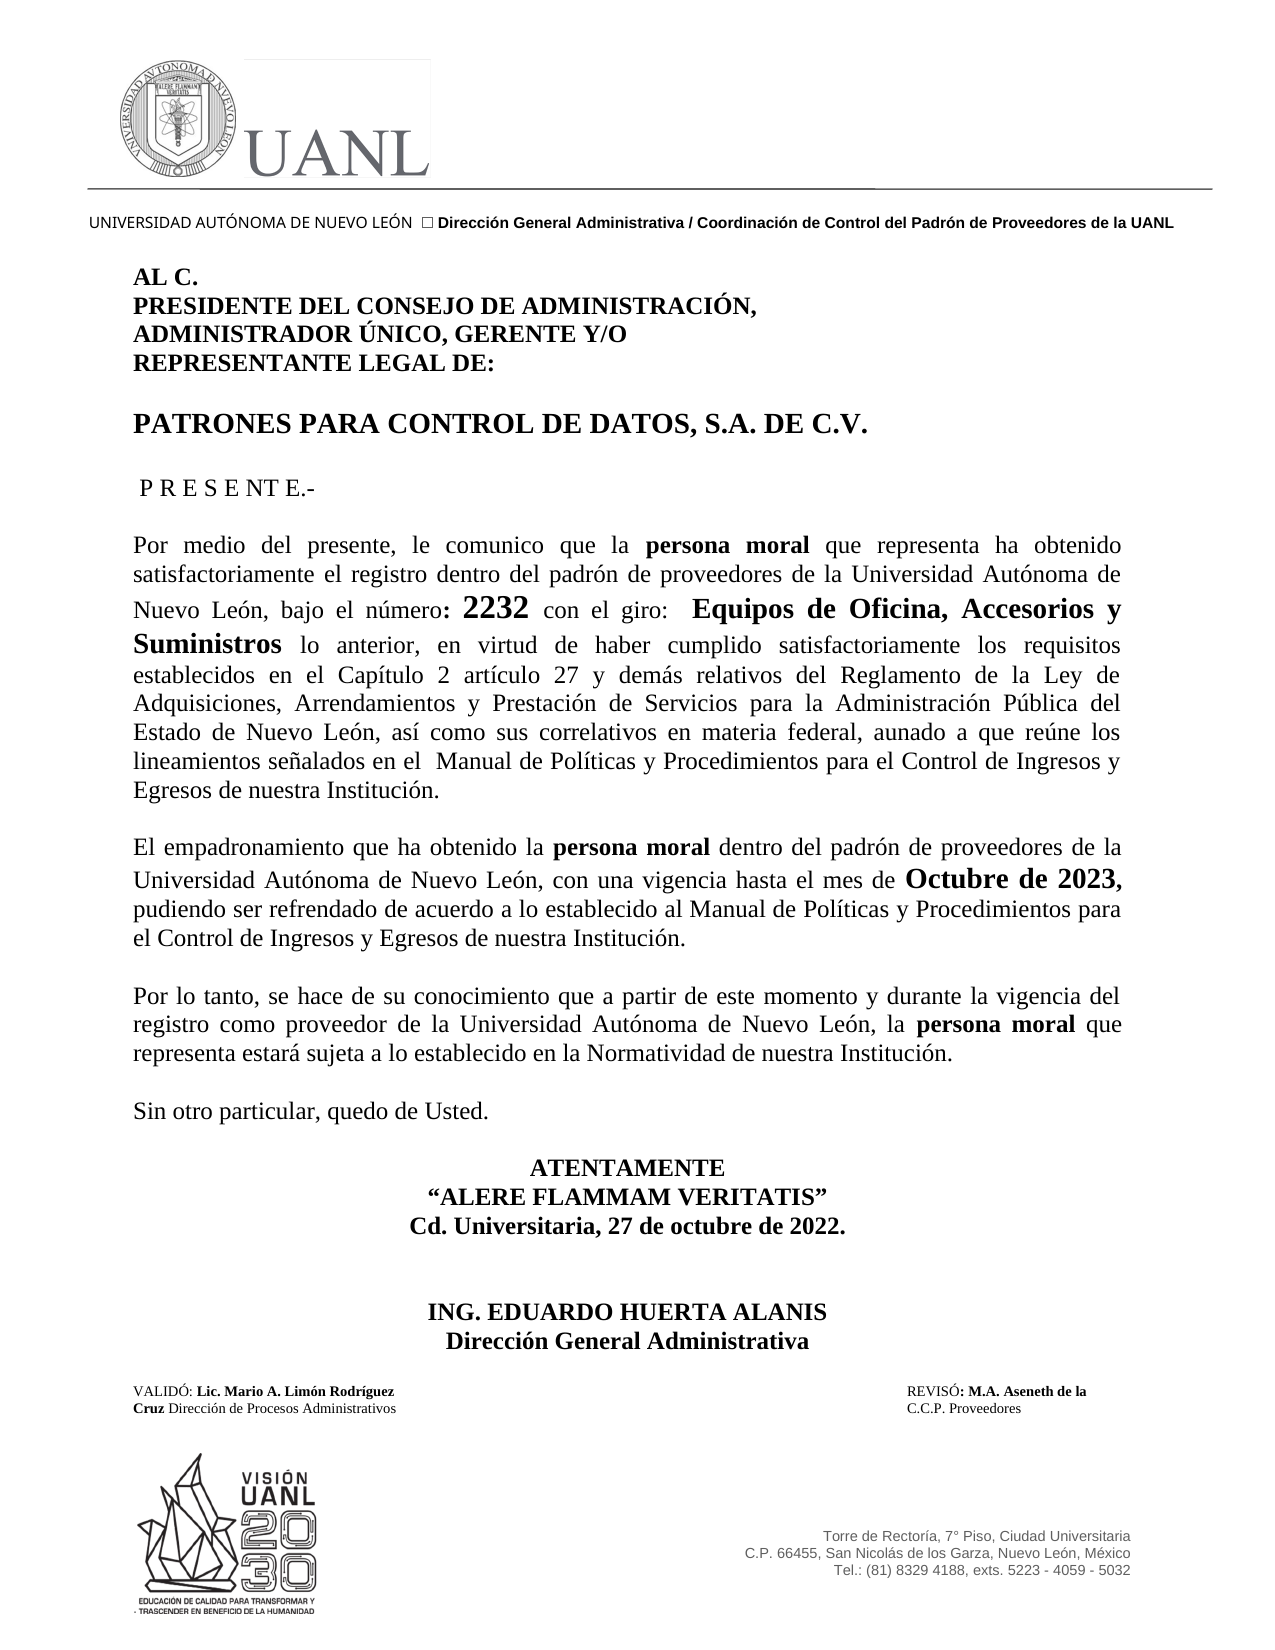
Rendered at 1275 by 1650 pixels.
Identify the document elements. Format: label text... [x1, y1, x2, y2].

text P R E S E NT E.- [133, 473, 1122, 502]
text “ALERE FLAMMAM VERITATIS” [133, 1182, 1122, 1211]
text AL C. [133, 262, 1122, 291]
text ING. EDUARDO HUERTA ALANIS [133, 1297, 1122, 1326]
text PATRONES PARA CONTROL DE DATOS, S.A. DE C.V. [133, 406, 1122, 439]
text Dirección General Administrativa [133, 1326, 1122, 1354]
text Por lo tanto, se hace de su conocimiento que a partir de este momento y durante la vigencia del registro como proveedor de la Universidad Autónoma de Nuevo León, la persona moral que representa estará sujeta a lo establecido en la Normatividad de nuestra Institución. [133, 981, 1122, 1067]
text Por medio del presente, le comunico que la persona moral que representa ha obtenido satisfactoriamente el registro dentro del padrón de proveedores de la Universidad Autónoma de Nuevo León, bajo el número: 2232 con el giro: Equipos de Oficina, Accesorios y Suministros lo anterior, en virtud de haber cumplido satisfactoriamente los requisitos establecidos en el Capítulo 2 artículo 27 y demás relativos del Reglamento de la Ley de Adquisiciones, Arrendamientos y Prestación de Servicios para la Administración Pública del Estado de Nuevo León, así como sus correlativos en materia federal, aunado a que reúne los lineamientos señalados en el Manual de Políticas y Procedimientos para el Control de Ingresos y Egresos de nuestra Institución. [133, 530, 1122, 803]
text PRESIDENTE DEL CONSEJO DE ADMINISTRACIÓN, [133, 291, 1122, 319]
text ADMINISTRADOR ÚNICO, GERENTE Y/O [133, 319, 1122, 348]
text ATENTAMENTE [133, 1153, 1122, 1182]
text VALIDÓ: Lic. Mario A. Limón Rodríguez REVISÓ: M.A. Aseneth de la Cruz Dirección de Procesos Administrativos C.C.P. Proveedores [133, 1383, 1122, 1417]
text Sin otro particular, quedo de Usted. [133, 1096, 1122, 1124]
picture [118, 59, 431, 178]
text El empadronamiento que ha obtenido la persona moral dentro del padrón de proveedores de la Universidad Autónoma de Nuevo León, con una vigencia hasta el mes de Octubre de 2023, pudiendo ser refrendado de acuerdo a lo establecido al Manual de Políticas y Procedimientos para el Control de Ingresos y Egresos de nuestra Institución. [133, 832, 1122, 952]
subtitle Cd. Universitaria, 27 de octubre de 2022. [133, 1211, 1122, 1239]
text REPRESENTANTE LEGAL DE: [133, 348, 1122, 377]
picture [137, 1453, 318, 1614]
